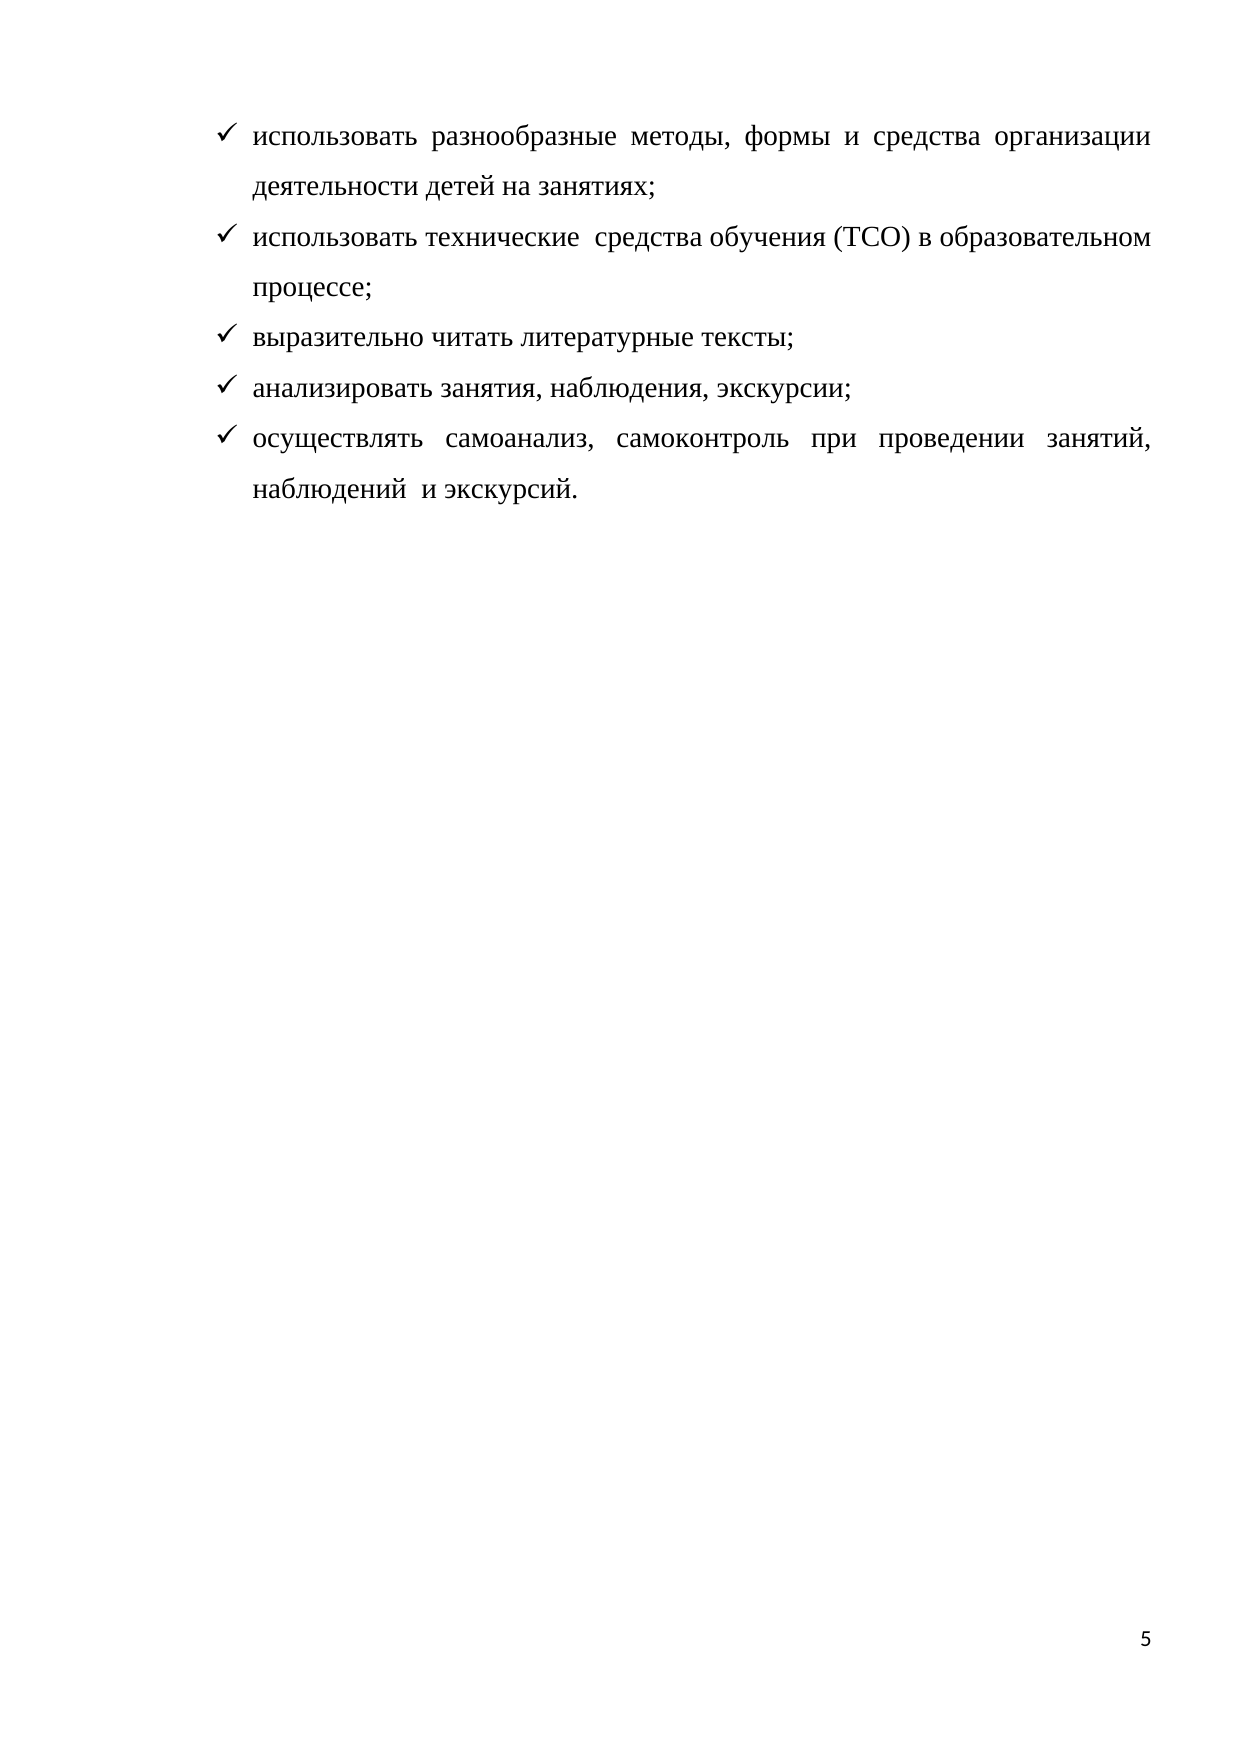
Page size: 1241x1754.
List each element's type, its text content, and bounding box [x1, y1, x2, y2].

list использовать разнообразные методы, формы и средства организации деятельности детей на занятиях; [215, 118, 1152, 202]
list выразительно читать литературные тексты; [215, 319, 1152, 353]
list анализировать занятия, наблюдения, экскурсии; [215, 370, 1152, 404]
list осуществлять самоанализ, самоконтроль при проведении занятий, наблюдений и экскурсий. [215, 420, 1152, 504]
list использовать технические средства обучения (ТСО) в образовательном процессе; [215, 219, 1152, 303]
